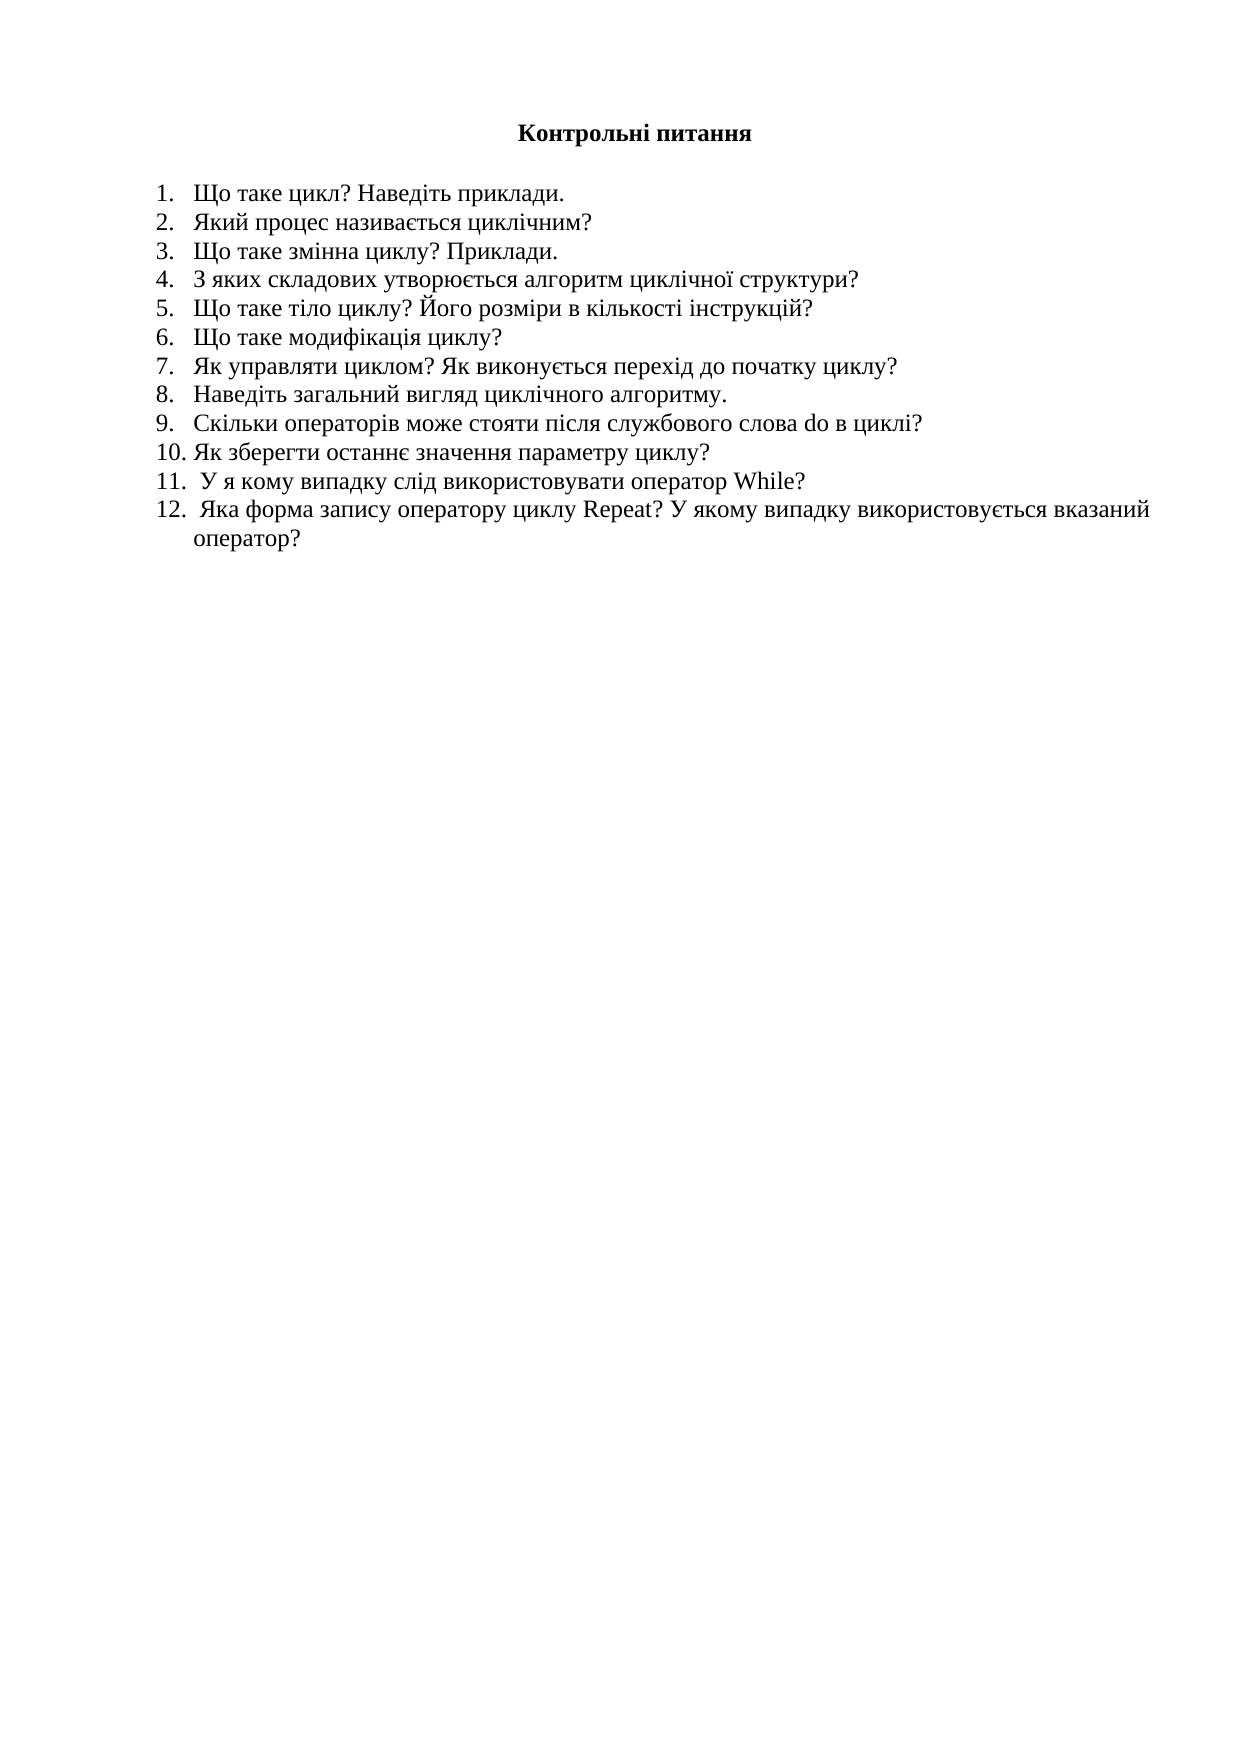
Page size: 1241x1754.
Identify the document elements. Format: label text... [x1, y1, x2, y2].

list Що таке тіло циклу? Його розміри в кількості інструкцій? [156, 293, 1152, 322]
list Як управляти циклом? Як виконується перехід до початку циклу? [156, 351, 1152, 379]
list Що таке цикл? Наведіть приклади. [156, 178, 1152, 207]
list Який процес називається циклічним? [156, 207, 1152, 236]
list Що таке модифікація циклу? [156, 322, 1152, 351]
list З яких складових утворюється алгоритм циклічної структури? [156, 264, 1152, 293]
list Наведіть загальний вигляд циклічного алгоритму. [156, 379, 1152, 408]
list У я кому випадку слід використовувати оператор While? [156, 466, 1152, 494]
list Яка форма запису оператору циклу Repeat? У якому випадку використовується вказаний оператор? [156, 494, 1152, 552]
list Як зберегти останнє значення параметру циклу? [156, 437, 1152, 466]
list Скільки операторів може стояти після службового слова do в циклі? [156, 408, 1152, 437]
list Що таке змінна циклу? Приклади. [156, 236, 1152, 264]
subtitle Контрольні питання [118, 118, 1152, 147]
